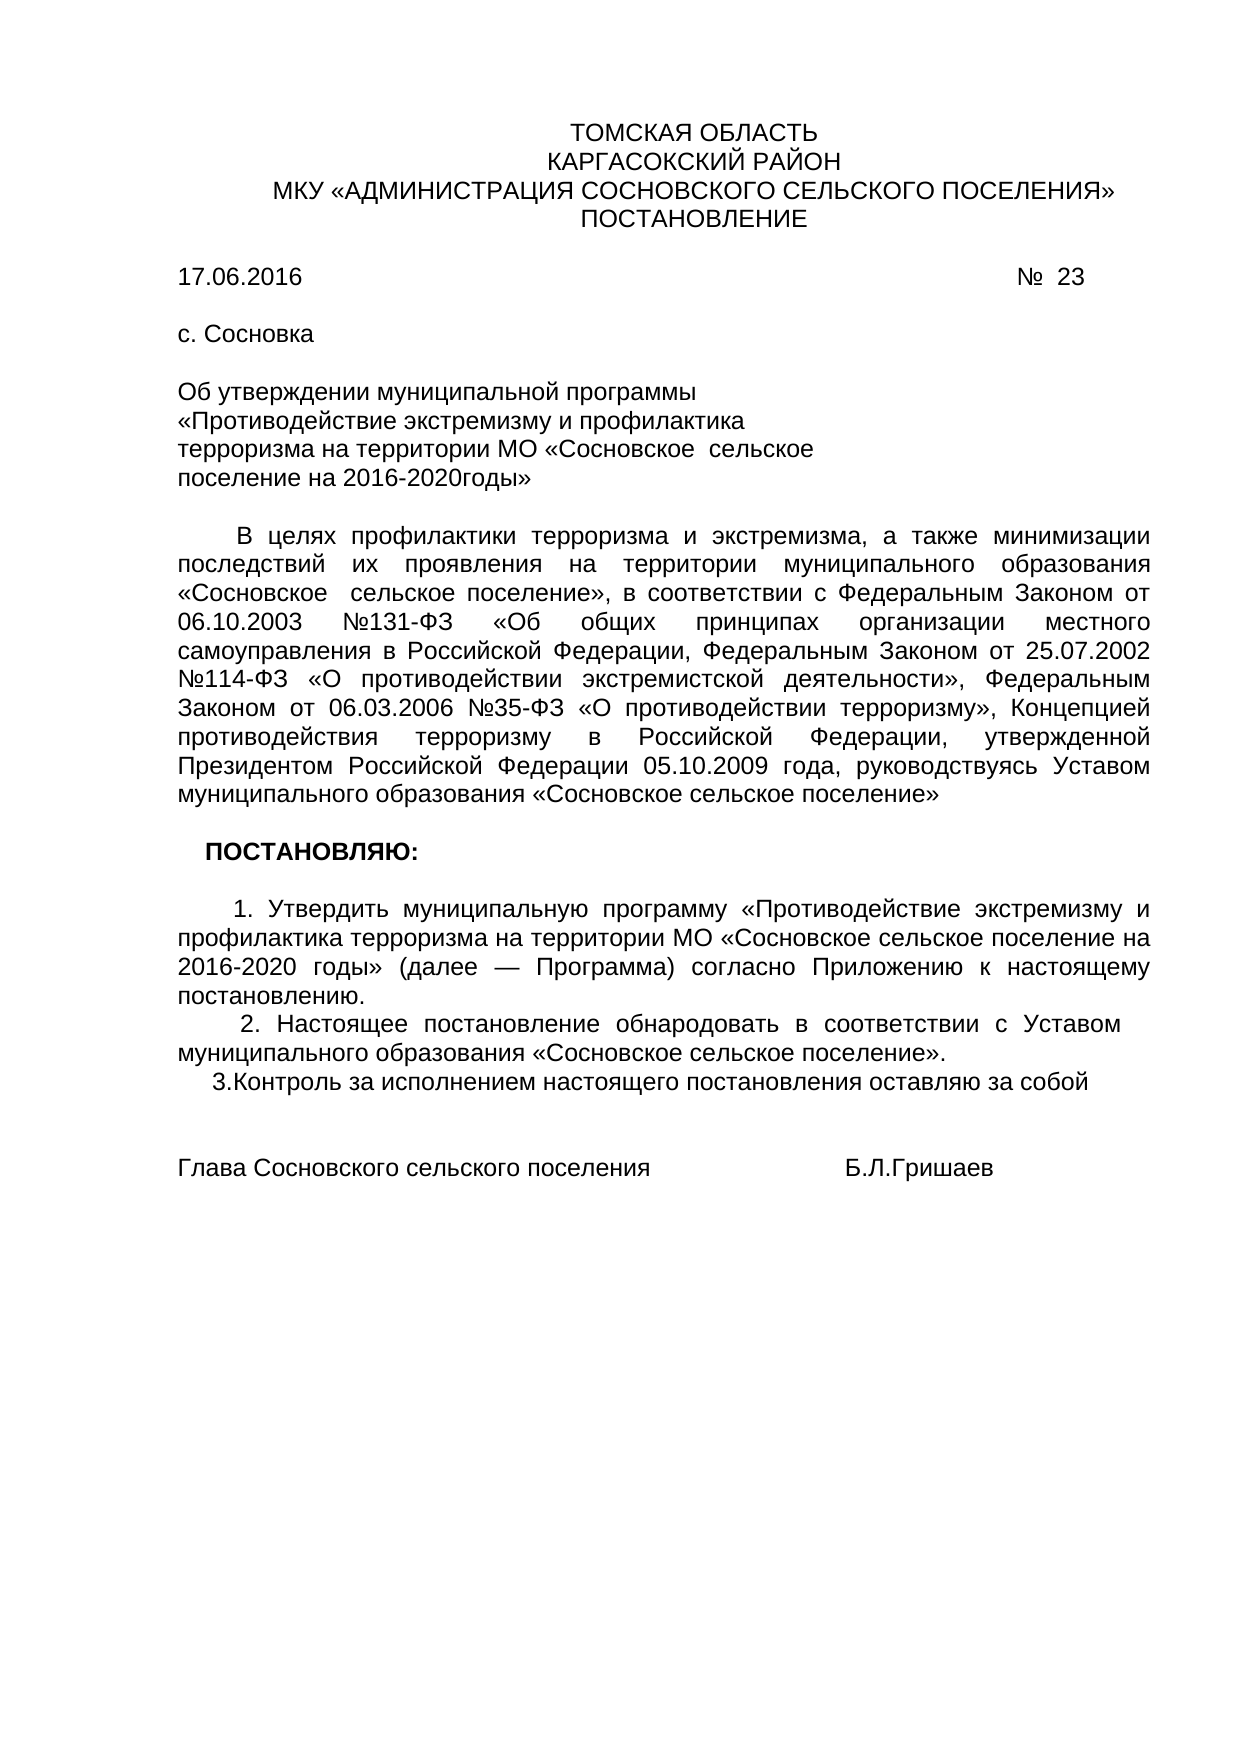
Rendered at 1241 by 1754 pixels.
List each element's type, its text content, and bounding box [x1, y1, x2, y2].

text ТОМСКАЯ ОБЛАСТЬ [177, 118, 1152, 147]
text с. Сосновка [177, 319, 1122, 348]
text ПОСТАНОВЛЕНИЕ [177, 204, 1152, 233]
text 2. Настоящее постановление обнародовать в соответствии с Уставом муниципального образования «Сосновское сельское поселение». [177, 1009, 1122, 1067]
text МКУ «АДМИНИСТРАЦИЯ СОСНОВСКОГО СЕЛЬСКОГО ПОСЕЛЕНИЯ» [177, 176, 1152, 204]
text Глава Сосновского сельского поселения Б.Л.Гришаев [177, 1153, 1152, 1182]
text 17.06.2016 № 23 [177, 262, 1122, 291]
title «Противодействие экстремизму и профилактика [177, 406, 1152, 434]
text В целях профилактики терроризма и экстремизма, а также минимизации последствий их проявления на территории муниципального образования «Сосновское сельское поселение», в соответствии с Федеральным Законом от 06.10.2003 №131-ФЗ «Об общих принципах организации местного самоуправления в Российской Федерации, Федеральным Законом от 25.07.2002 №114-ФЗ «О противодействии экстремистской деятельности», Федеральным Законом от 06.03.2006 №35-ФЗ «О противодействии терроризму», Концепцией противодействия терроризму в Российской Федерации, утвержденной Президентом Российской Федерации 05.10.2009 года, руководствуясь Уставом муниципального образования «Сосновское сельское поселение» [177, 521, 1152, 808]
text ПОСТАНОВЛЯЮ: [177, 837, 1152, 866]
text КАРГАСОКСКИЙ РАЙОН [177, 147, 1152, 176]
title поселение на 2016-2020годы» [177, 463, 1152, 492]
text 3.Контроль за исполнением настоящего постановления оставляю за собой [177, 1067, 1122, 1096]
title Об утверждении муниципальной программы [177, 377, 1152, 406]
title терроризма на территории МО «Сосновское сельское [177, 434, 1152, 463]
text 1. Утвердить муниципальную программу «Противодействие экстремизму и профилактика терроризма на территории МО «Сосновское сельское поселение на 2016-2020 годы» (далее — Программа) согласно Приложению к настоящему постановлению. [177, 894, 1152, 1009]
